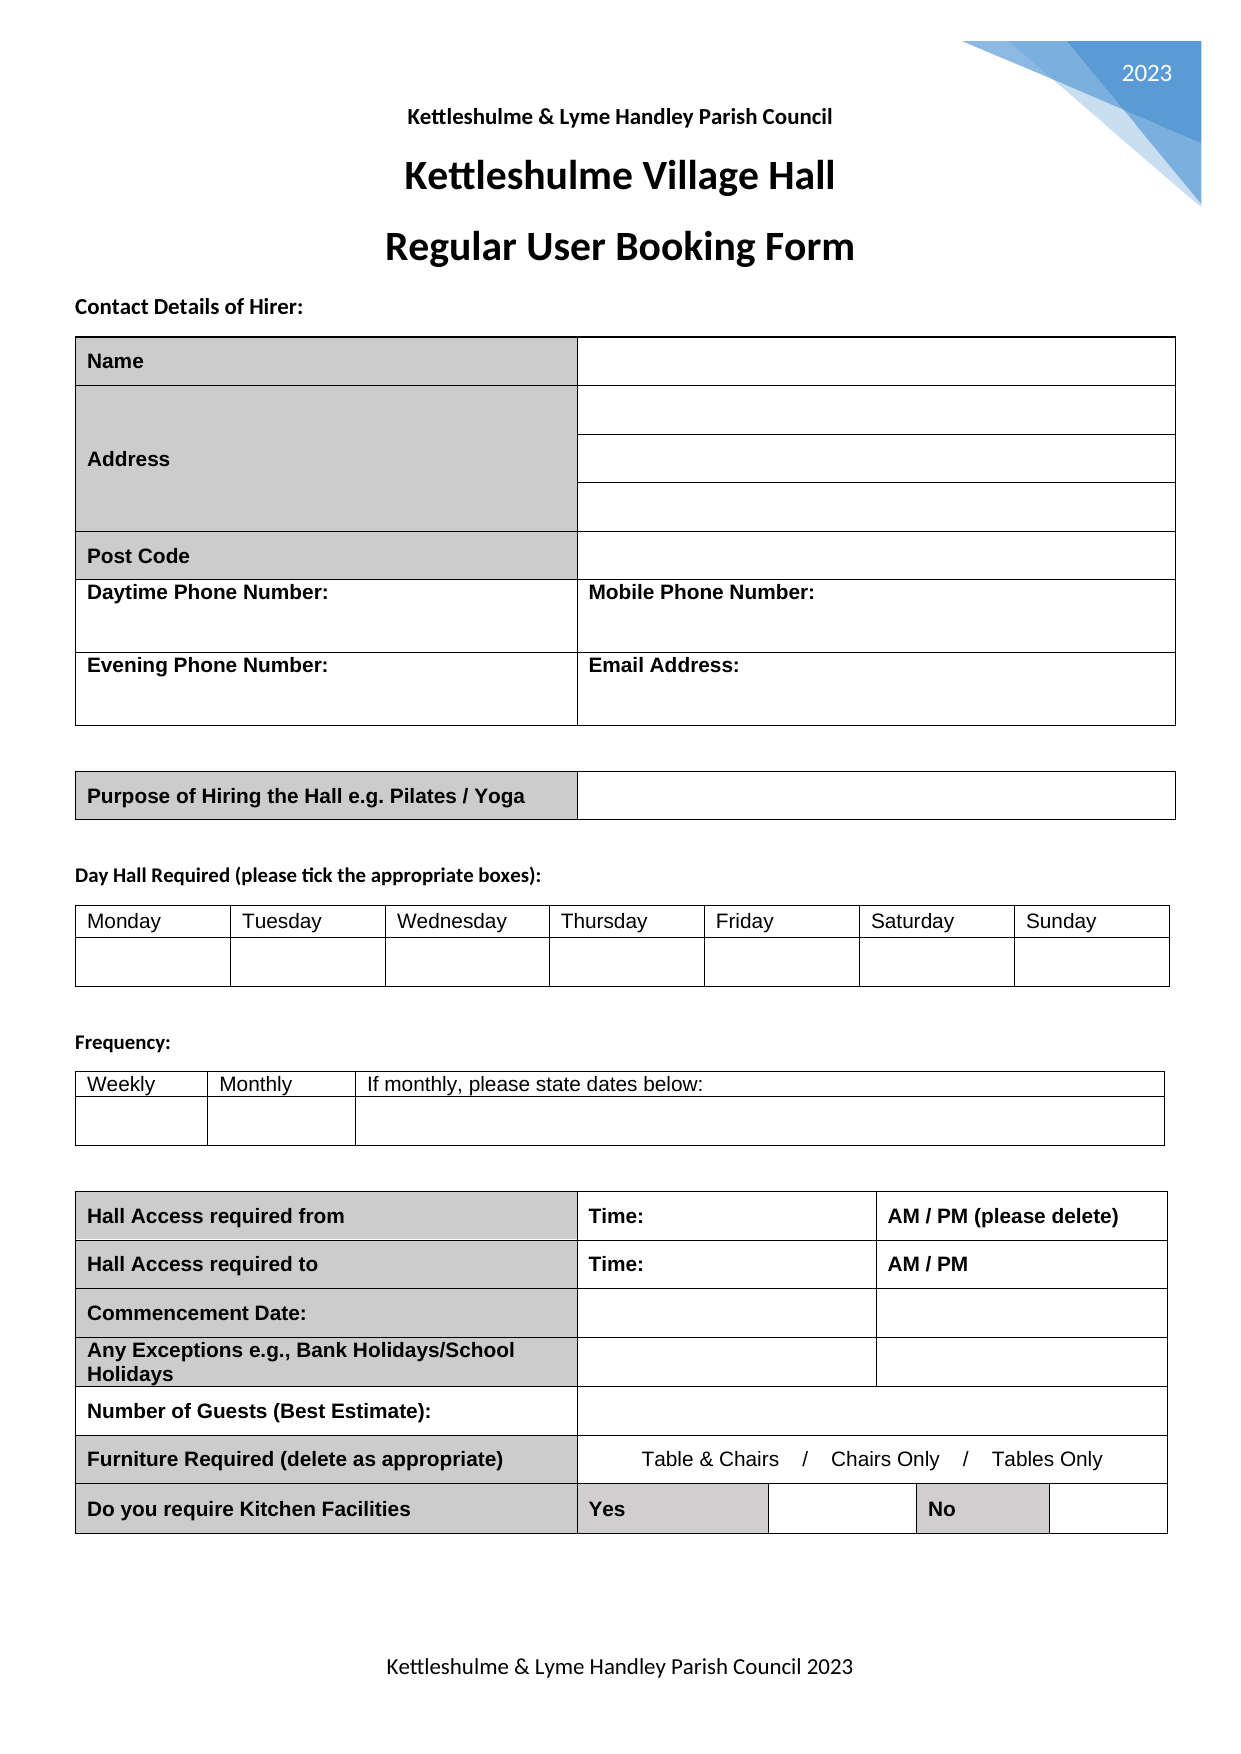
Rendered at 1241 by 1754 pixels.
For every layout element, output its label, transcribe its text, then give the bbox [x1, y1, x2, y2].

text Day Hall Required (please tick the appropriate boxes): [75, 862, 1165, 888]
table_header [578, 772, 1175, 819]
table_cell [578, 435, 1175, 482]
table_header Monthly [208, 1072, 355, 1096]
text Frequency: [75, 1029, 1165, 1054]
table_header AM / PM (please delete) [877, 1192, 1167, 1239]
table_cell [386, 938, 549, 986]
table_cell Daytime Phone Number: [76, 580, 577, 652]
table_header Thursday [550, 906, 704, 937]
table_cell [76, 1097, 207, 1145]
table_cell [877, 1338, 1167, 1386]
table_header Monday [76, 906, 230, 937]
table_cell [769, 1484, 916, 1533]
table_cell Do you require Kitchen Facilities [76, 1484, 577, 1533]
table_header Name [76, 338, 577, 385]
table_header Hall Access required from [76, 1192, 577, 1239]
table_header If monthly, please state dates below: [356, 1072, 1164, 1096]
table_cell [231, 938, 385, 986]
table_header Time: [578, 1192, 876, 1239]
table_cell Commencement Date: [76, 1289, 577, 1337]
table_cell Mobile Phone Number: [578, 580, 1175, 652]
table_header Wednesday [386, 906, 549, 937]
table_header Sunday [1015, 906, 1169, 937]
table_cell Address [76, 386, 577, 531]
table_cell [208, 1097, 355, 1145]
table_cell Hall Access required to [76, 1241, 577, 1288]
table_cell [76, 938, 230, 986]
table_cell Furniture Required (delete as appropriate) [76, 1436, 577, 1483]
table_cell [578, 1387, 1167, 1434]
table_cell Number of Guests (Best Estimate): [76, 1387, 577, 1434]
text Kettleshulme Village Hall [75, 149, 1165, 199]
table_header [578, 338, 1175, 385]
table_cell [356, 1097, 1164, 1145]
table_cell [705, 938, 859, 986]
table_cell Time: [578, 1241, 876, 1288]
table_cell [578, 532, 1175, 579]
table_cell [578, 386, 1175, 433]
table_header Purpose of Hiring the Hall e.g. Pilates / Yoga [76, 772, 577, 819]
text Regular User Booking Form [75, 220, 1165, 271]
table_cell Any Exceptions e.g., Bank Holidays/School Holidays [76, 1338, 577, 1386]
table_header Weekly [76, 1072, 207, 1096]
table_cell AM / PM [877, 1241, 1167, 1288]
table_cell Evening Phone Number: [76, 653, 577, 725]
text Contact Details of Hirer: [75, 292, 1165, 320]
table_cell [860, 938, 1014, 986]
picture [962, 41, 1202, 207]
table_cell Yes [578, 1484, 768, 1533]
table_header Saturday [860, 906, 1014, 937]
table_cell [578, 1338, 876, 1386]
table_cell Table & Chairs / Chairs Only / Tables Only [578, 1436, 1167, 1483]
table_cell Email Address: [578, 653, 1175, 725]
table_cell No [917, 1484, 1049, 1533]
table_header Friday [705, 906, 859, 937]
table_cell [578, 483, 1175, 531]
table_cell [877, 1289, 1167, 1337]
table_cell [1050, 1484, 1167, 1533]
text Kettleshulme & Lyme Handley Parish Council [75, 102, 1165, 130]
table_cell [1015, 938, 1169, 986]
table_cell Post Code [76, 532, 577, 579]
table_cell [550, 938, 704, 986]
table_cell [578, 1289, 876, 1337]
table_header Tuesday [231, 906, 385, 937]
